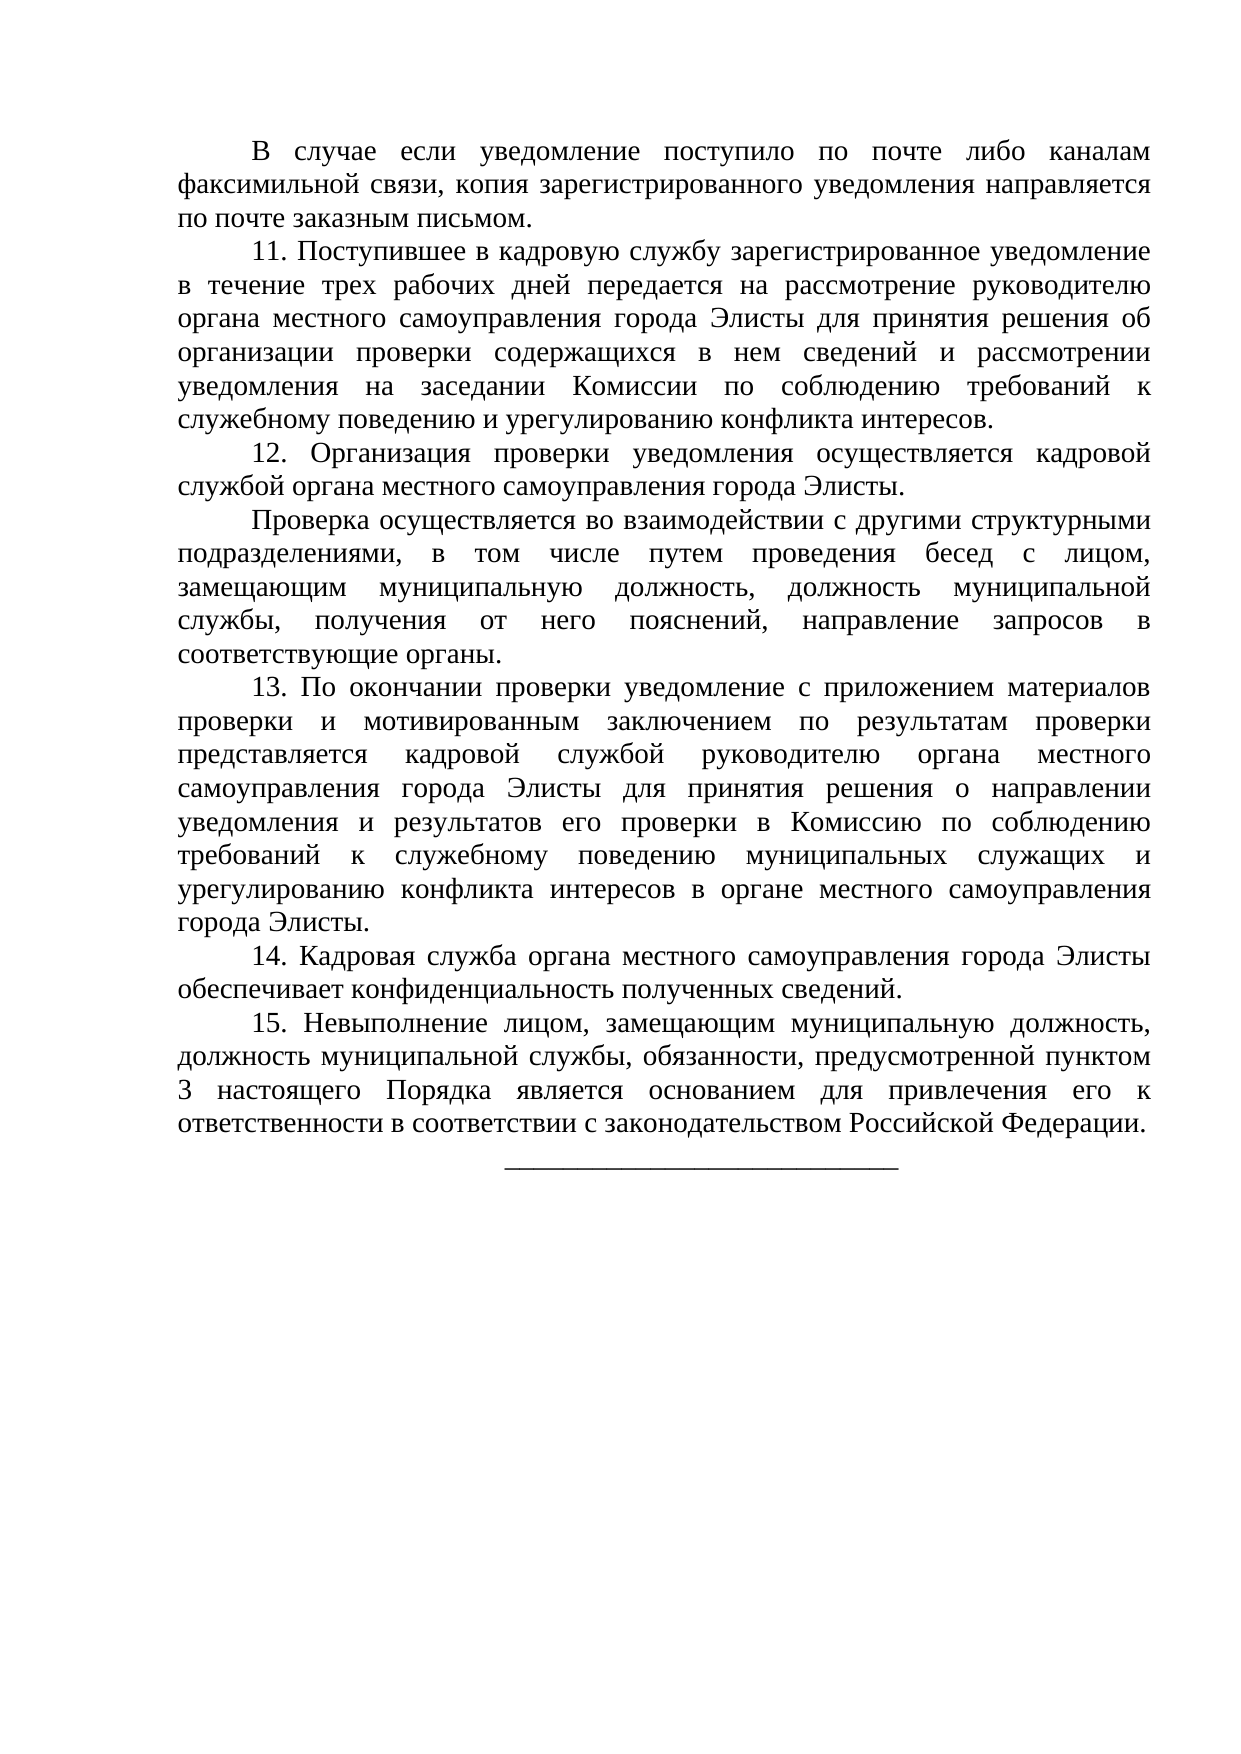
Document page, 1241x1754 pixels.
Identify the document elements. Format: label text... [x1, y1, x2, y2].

text 11. Поступившее в кадровую службу зарегистрированное уведомление в течение трех рабочих дней передается на рассмотрение руководителю органа местного самоуправления города Элисты для принятия решения об организации проверки содержащихся в нем сведений и рассмотрении уведомления на заседании Комиссии по соблюдению требований к служебному поведению и урегулированию конфликта интересов. [177, 233, 1152, 435]
text 13. По окончании проверки уведомление с приложением материалов проверки и мотивированным заключением по результатам проверки представляется кадровой службой руководителю органа местного самоуправления города Элисты для принятия решения о направлении уведомления и результатов его проверки в Комиссию по соблюдению требований к служебному поведению муниципальных служащих и урегулированию конфликта интересов в органе местного самоуправления города Элисты. [177, 669, 1152, 938]
text В случае если уведомление поступило по почте либо каналам факсимильной связи, копия зарегистрированного уведомления направляется по почте заказным письмом. [177, 133, 1152, 233]
text 12. Организация проверки уведомления осуществляется кадровой службой органа местного самоуправления города Элисты. [177, 435, 1152, 502]
text 14. Кадровая служба органа местного самоуправления города Элисты обеспечивает конфиденциальность полученных сведений. [177, 938, 1152, 1005]
text 15. Невыполнение лицом, замещающим муниципальную должность, должность муниципальной службы, обязанности, предусмотренной пунктом 3 настоящего Порядка является основанием для привлечения его к ответственности в соответствии с законодательством Российской Федерации. [177, 1005, 1152, 1139]
text ___________________________ [177, 1139, 1152, 1173]
text Проверка осуществляется во взаимодействии с другими структурными подразделениями, в том числе путем проведения бесед с лицом, замещающим муниципальную должность, должность муниципальной службы, получения от него пояснений, направление запросов в соответствующие органы. [177, 502, 1152, 669]
